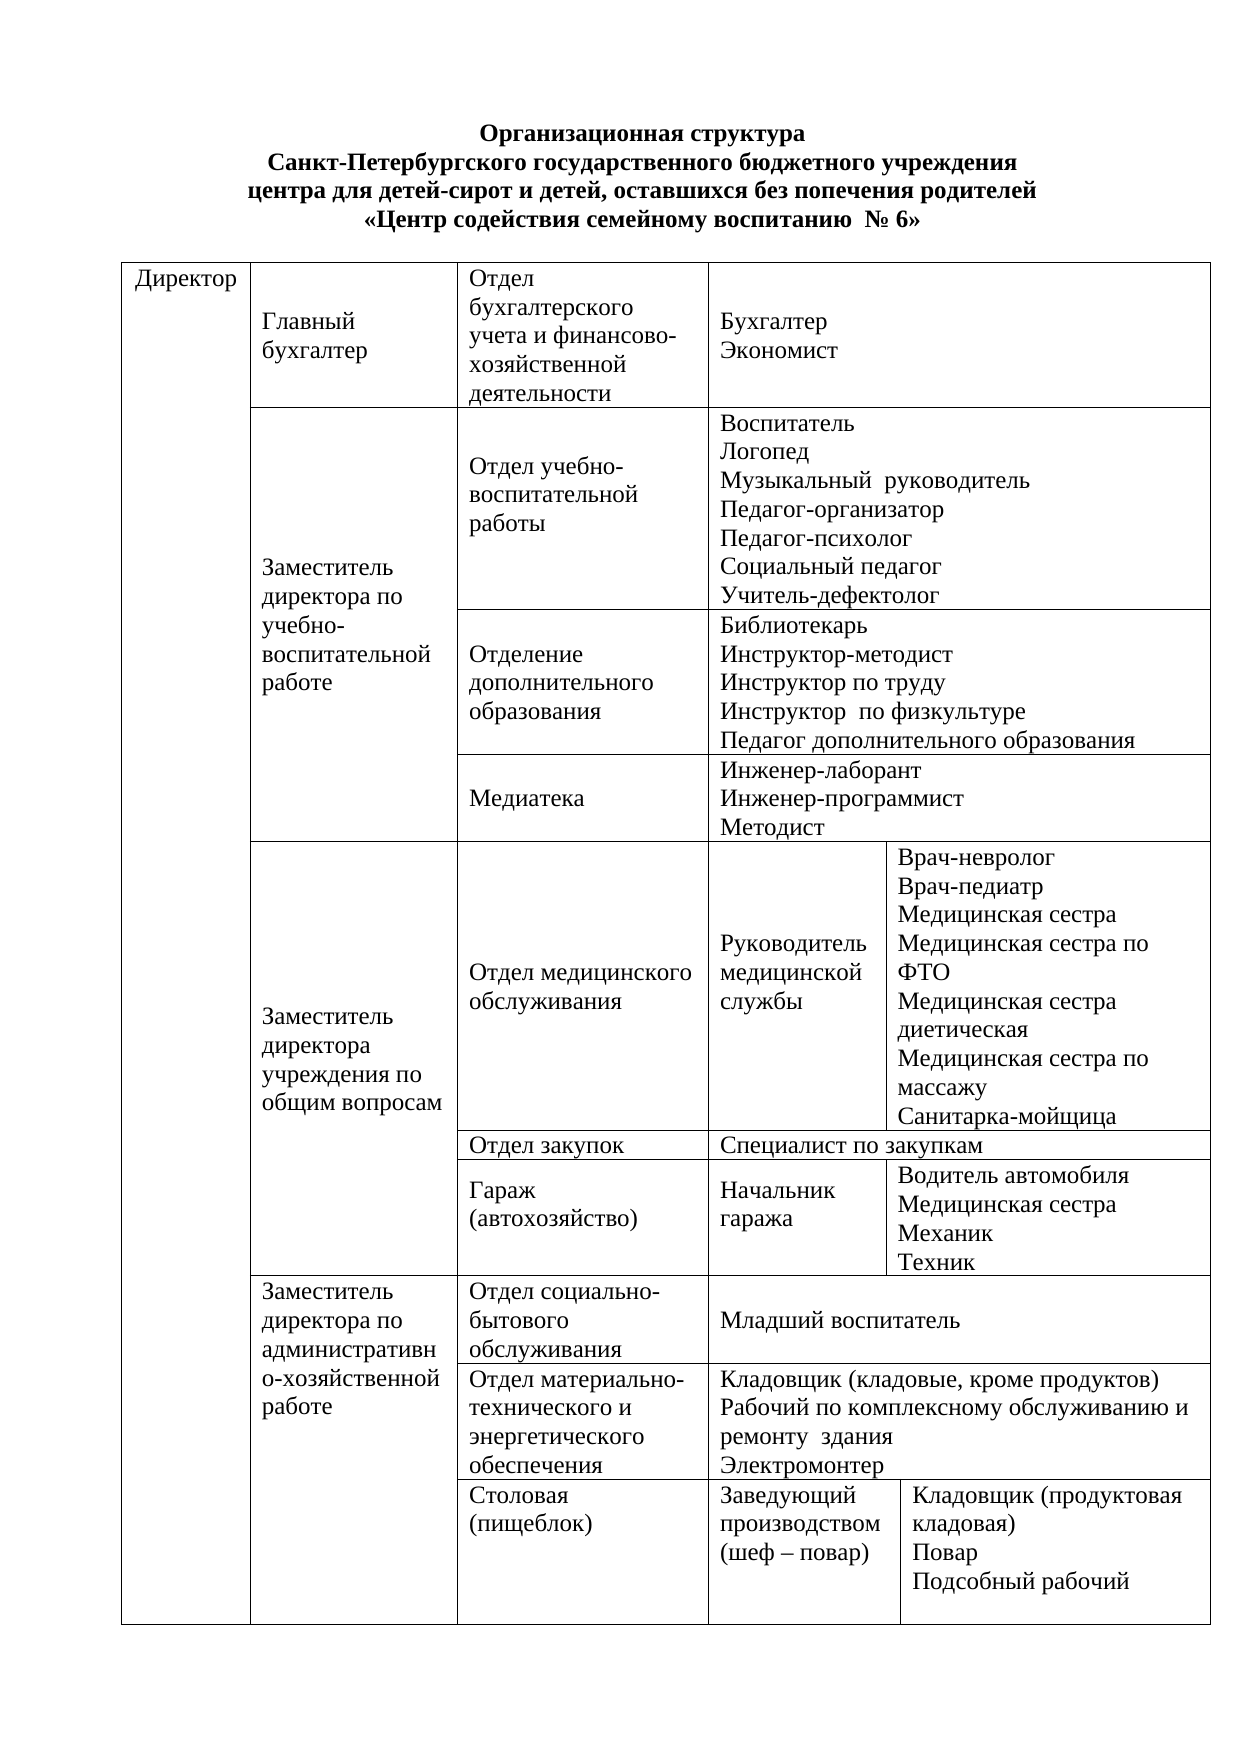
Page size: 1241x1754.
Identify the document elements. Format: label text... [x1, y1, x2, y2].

table_cell Воспитатель Логопед Музыкальный руководитель Педагог-организатор Педагог-психолог Социальный педагог Учитель-дефектолог [709, 408, 1210, 609]
table_cell Младший воспитатель [709, 1276, 1210, 1363]
text «Центр содействия семейному воспитанию № 6» [133, 204, 1152, 233]
table_header Бухгалтер Экономист [709, 263, 1210, 407]
table_cell Заместитель директора по учебно-воспитательной работе [251, 408, 457, 841]
table_cell Инженер-лаборант Инженер-программист Методист [709, 755, 1210, 841]
table_cell Гараж (автохозяйство) [458, 1160, 708, 1275]
table_cell Отделение дополнительного образования [458, 610, 708, 754]
text центра для детей-сирот и детей, оставшихся без попечения родителей [133, 176, 1152, 204]
text Организационная структура [133, 118, 1152, 147]
table_cell Заместитель директора учреждения по общим вопросам [251, 842, 457, 1275]
table_cell Отдел закупок [458, 1131, 708, 1159]
table_cell Отдел медицинского обслуживания [458, 842, 708, 1129]
text Санкт-Петербургского государственного бюджетного учреждения [133, 147, 1152, 176]
table_cell Начальник гаража [709, 1160, 886, 1275]
table_cell Специалист по закупкам [709, 1131, 1210, 1159]
table_cell Отдел социально-бытового обслуживания [458, 1276, 708, 1363]
table_cell Библиотекарь Инструктор-методист Инструктор по труду Инструктор по физкультуре Педагог дополнительного образования [709, 610, 1210, 754]
table_cell Столовая (пищеблок) [458, 1480, 708, 1623]
table_cell Водитель автомобиля Медицинская сестра Механик Техник [887, 1160, 1210, 1275]
table_header Директор [122, 263, 250, 1623]
table_cell Заведующий производством (шеф – повар) [709, 1480, 900, 1623]
table_cell Заместитель директора по административно-хозяйственной работе [251, 1276, 457, 1623]
table_cell Руководитель медицинской службы [709, 842, 886, 1129]
table_cell Медиатека [458, 755, 708, 841]
table_cell Врач-невролог Врач-педиатр Медицинская сестра Медицинская сестра по ФТО Медицинская сестра диетическая Медицинская сестра по массажу Санитарка-мойщица [887, 842, 1210, 1129]
table_cell Отдел учебно-воспитательной работы [458, 408, 708, 609]
table_cell Отдел материально-технического и энергетического обеспечения [458, 1364, 708, 1479]
table_header Главный бухгалтер [251, 263, 457, 407]
table_cell Кладовщик (продуктовая кладовая) Повар Подсобный рабочий [901, 1480, 1210, 1623]
table_cell Кладовщик (кладовые, кроме продуктов) Рабочий по комплексному обслуживанию и ремонту здания Электромонтер [709, 1364, 1210, 1479]
table_header Отдел бухгалтерского учета и финансово-хозяйственной деятельности [458, 263, 708, 407]
